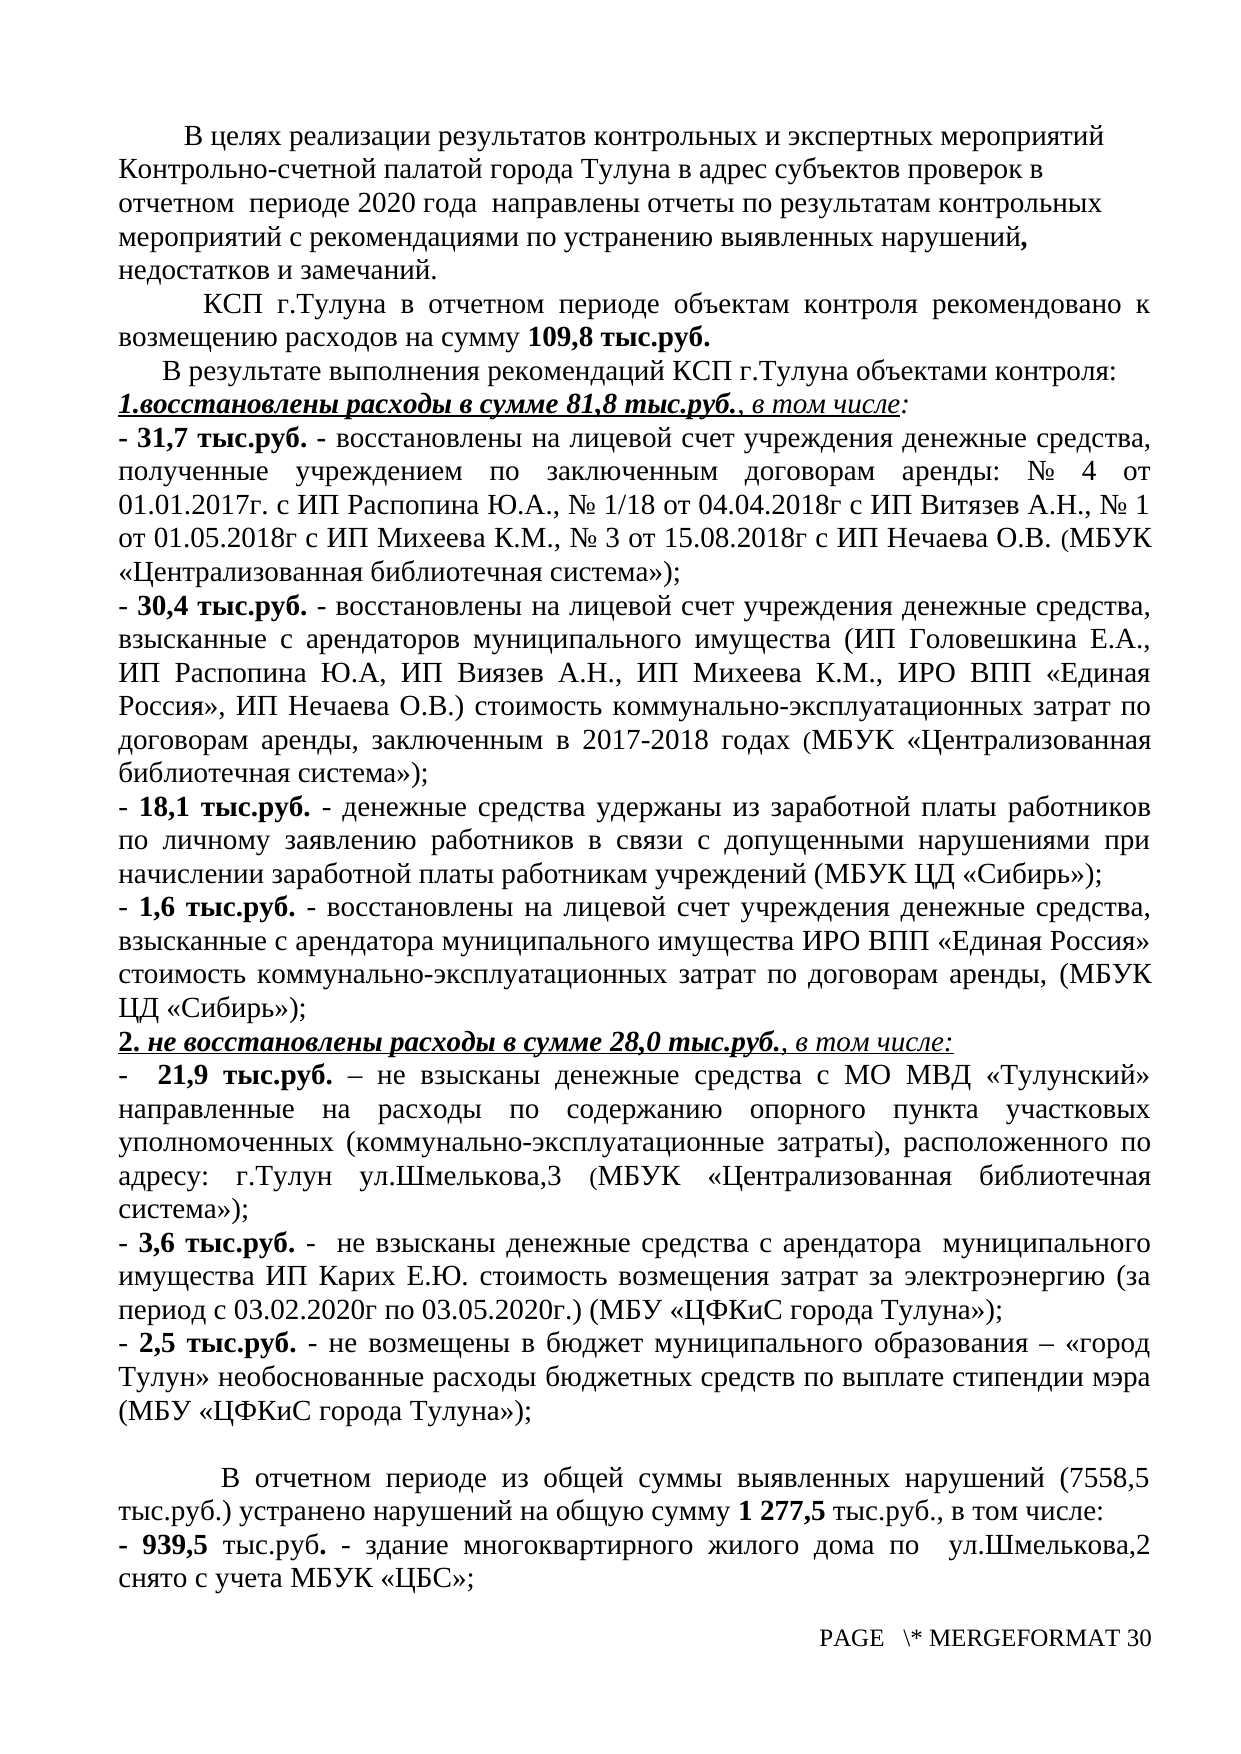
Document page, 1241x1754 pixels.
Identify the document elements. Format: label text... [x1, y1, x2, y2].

text - 2,5 тыс.руб. - не возмещены в бюджет муниципального образования – «город Тулун» необоснованные расходы бюджетных средств по выплате стипендии мэра (МБУ «ЦФКиС города Тулуна»); [118, 1326, 1152, 1426]
text В целях реализации результатов контрольных и экспертных мероприятий Контрольно-счетной палатой города Тулуна в адрес субъектов проверок в отчетном периоде 2020 года направлены отчеты по результатам контрольных мероприятий с рекомендациями по устранению выявленных нарушений, недостатков и замечаний. [118, 118, 1152, 286]
text 1.восстановлены расходы в сумме 81,8 тыс.руб., в том числе: [118, 386, 1152, 420]
text - 3,6 тыс.руб. - не взысканы денежные средства с арендатора муниципального имущества ИП Карих Е.Ю. стоимость возмещения затрат за электроэнергию (за период с 03.02.2020г по 03.05.2020г.) (МБУ «ЦФКиС города Тулуна»); [118, 1225, 1152, 1326]
text - 18,1 тыс.руб. - денежные средства удержаны из заработной платы работников по личному заявлению работников в связи с допущенными нарушениями при начислении заработной платы работникам учреждений (МБУК ЦД «Сибирь»); [118, 789, 1152, 889]
text В отчетном периоде из общей суммы выявленных нарушений (7558,5 тыс.руб.) устранено нарушений на общую сумму 1 277,5 тыс.руб., в том числе: [118, 1460, 1152, 1527]
text - 30,4 тыс.руб. - восстановлены на лицевой счет учреждения денежные средства, взысканные с арендаторов муниципального имущества (ИП Головешкина Е.А., ИП Распопина Ю.А, ИП Виязев А.Н., ИП Михеева К.М., ИРО ВПП «Единая Россия», ИП Нечаева О.В.) стоимость коммунально-эксплуатационных затрат по договорам аренды, заключенным в 2017-2018 годах (МБУК «Централизованная библиотечная система»); [118, 588, 1152, 789]
text КСП г.Тулуна в отчетном периоде объектам контроля рекомендовано к возмещению расходов на сумму 109,8 тыс.руб. [118, 286, 1152, 353]
text - 1,6 тыс.руб. - восстановлены на лицевой счет учреждения денежные средства, взысканные с арендатора муниципального имущества ИРО ВПП «Единая Россия» стоимость коммунально-эксплуатационных затрат по договорам аренды, (МБУК ЦД «Сибирь»); [118, 889, 1152, 1024]
text - 31,7 тыс.руб. - восстановлены на лицевой счет учреждения денежные средства, полученные учреждением по заключенным договорам аренды: № 4 от 01.01.2017г. с ИП Распопина Ю.А., № 1/18 от 04.04.2018г с ИП Витязев А.Н., № 1 от 01.05.2018г с ИП Михеева К.М., № 3 от 15.08.2018г с ИП Нечаева О.В. (МБУК «Централизованная библиотечная система»); [118, 420, 1152, 588]
text - 939,5 тыс.руб. - здание многоквартирного жилого дома по ул.Шмелькова,2 снято с учета МБУК «ЦБС»; [118, 1527, 1152, 1594]
text 2. не восстановлены расходы в сумме 28,0 тыс.руб., в том числе: [118, 1024, 1152, 1057]
text - 21,9 тыс.руб. – не взысканы денежные средства с МО МВД «Тулунский» направленные на расходы по содержанию опорного пункта участковых уполномоченных (коммунально-эксплуатационные затраты), расположенного по адресу: г.Тулун ул.Шмелькова,3 (МБУК «Централизованная библиотечная система»); [118, 1057, 1152, 1225]
text В результате выполнения рекомендаций КСП г.Тулуна объектами контроля: [118, 353, 1152, 386]
